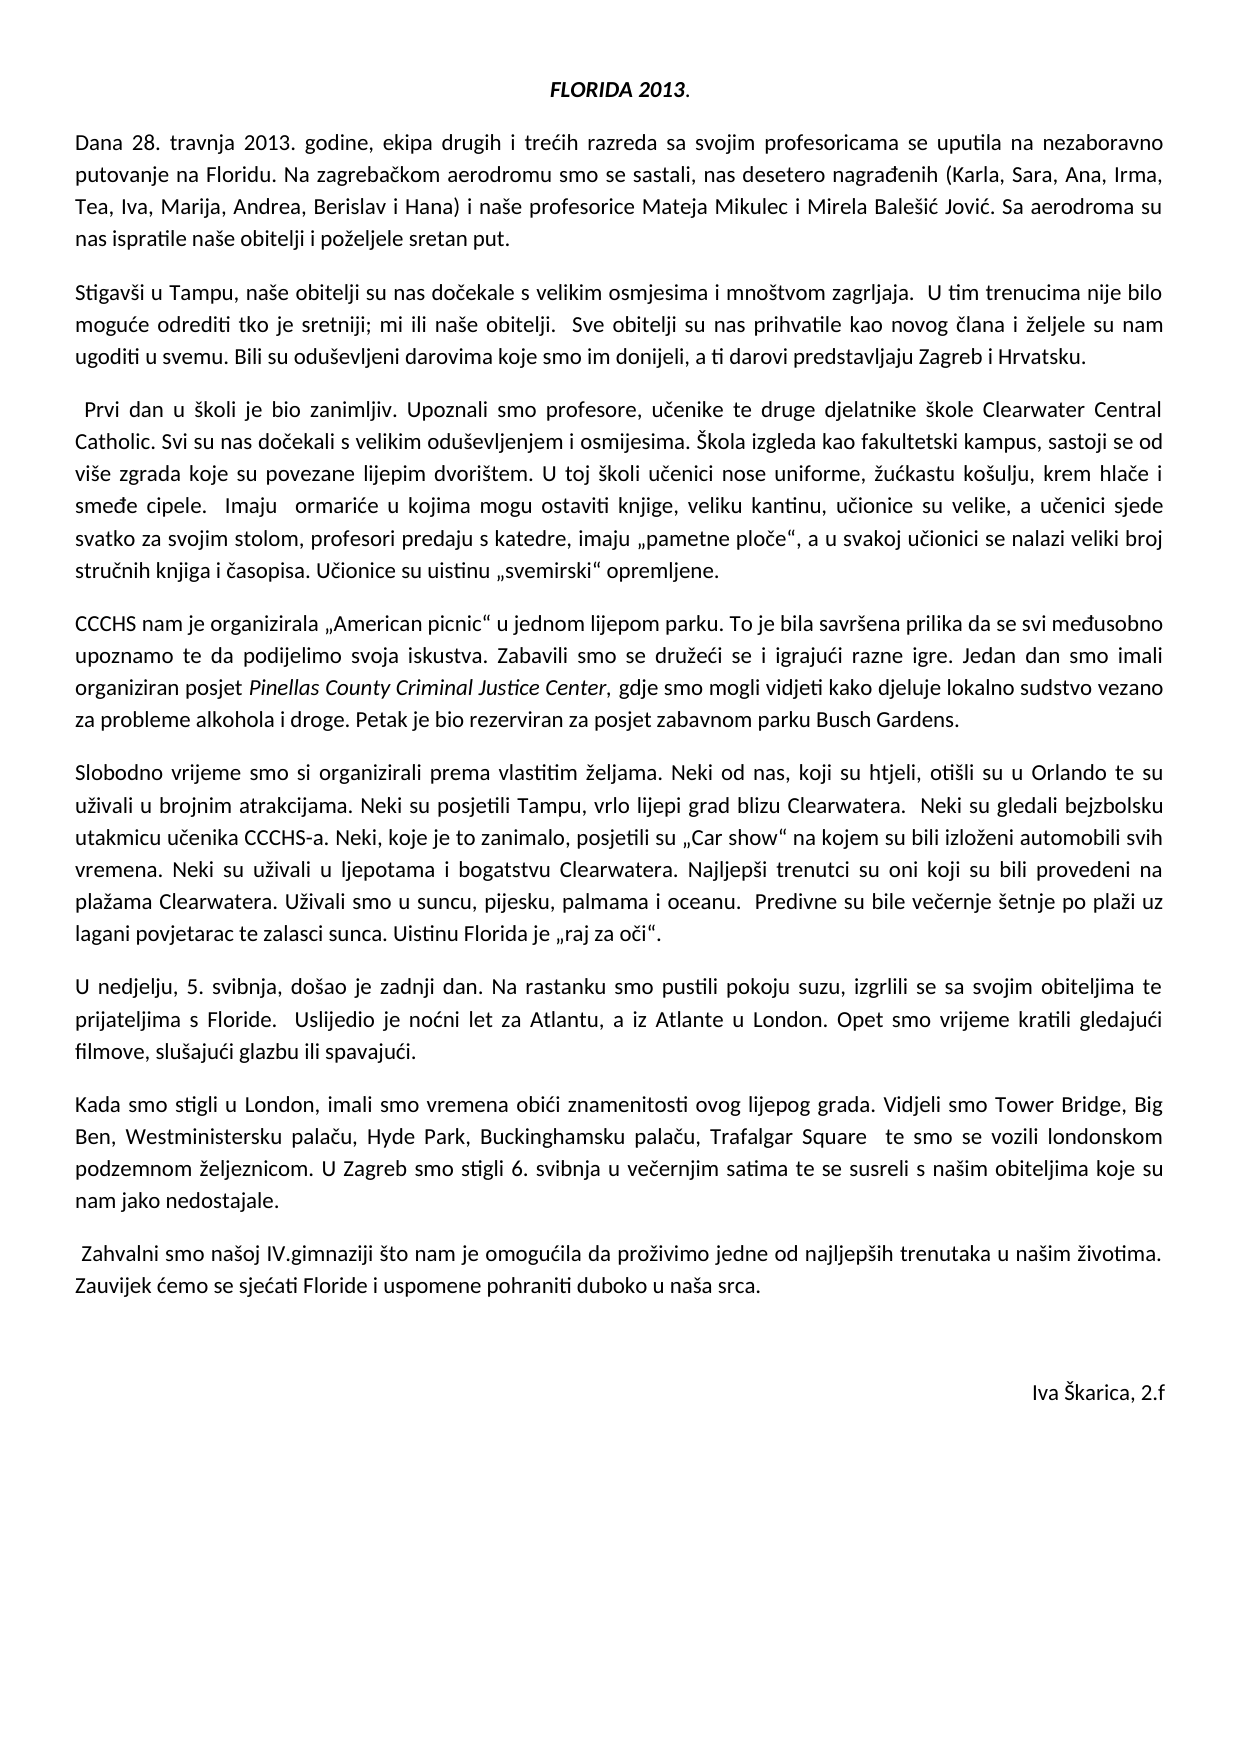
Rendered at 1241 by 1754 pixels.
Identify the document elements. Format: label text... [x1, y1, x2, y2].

text Stigavši u Tampu, naše obitelji su nas dočekale s velikim osmjesima i mnoštvom zagrljaja. U tim trenucima nije bilo moguće odrediti tko je sretniji; mi ili naše obitelji. Sve obitelji su nas prihvatile kao novog člana i željele su nam ugoditi u svemu. Bili su oduševljeni darovima koje smo im donijeli, a ti darovi predstavljaju Zagreb i Hrvatsku. [75, 278, 1165, 370]
text CCCHS nam je organizirala „American picnic“ u jednom lijepom parku. To je bila savršena prilika da se svi međusobno upoznamo te da podijelimo svoja iskustva. Zabavili smo se družeći se i igrajući razne igre. Jedan dan smo imali organiziran posjet Pinellas County Criminal Justice Center, gdje smo mogli vidjeti kako djeluje lokalno sudstvo vezano za probleme alkohola i droge. Petak je bio rezerviran za posjet zabavnom parku Busch Gardens. [75, 609, 1165, 733]
text U nedjelju, 5. svibnja, došao je zadnji dan. Na rastanku smo pustili pokoju suzu, izgrlili se sa svojim obiteljima te prijateljima s Floride. Uslijedio je noćni let za Atlantu, a iz Atlante u London. Opet smo vrijeme kratili gledajući filmove, slušajući glazbu ili spavajući. [75, 972, 1165, 1065]
text Slobodno vrijeme smo si organizirali prema vlastitim željama. Neki od nas, koji su htjeli, otišli su u Orlando te su uživali u brojnim atrakcijama. Neki su posjetili Tampu, vrlo lijepi grad blizu Clearwatera. Neki su gledali bejzbolsku utakmicu učenika CCCHS-a. Neki, koje je to zanimalo, posjetili su „Car show“ na kojem su bili izloženi automobili svih vremena. Neki su uživali u ljepotama i bogatstvu Clearwatera. Najljepši trenutci su oni koji su bili provedeni na plažama Clearwatera. Uživali smo u suncu, pijesku, palmama i oceanu. Predivne su bile večernje šetnje po plaži uz lagani povjetarac te zalasci sunca. Uistinu Florida je „raj za oči“. [75, 758, 1165, 947]
text Zahvalni smo našoj IV.gimnaziji što nam je omogućila da proživimo jedne od najljepših trenutaka u našim životima. Zauvijek ćemo se sjećati Floride i uspomene pohraniti duboko u naša srca. [75, 1239, 1165, 1300]
text Iva Škarica, 2.f [812, 1378, 1165, 1406]
text FLORIDA 2013. [75, 75, 1165, 103]
text Kada smo stigli u London, imali smo vremena obići znamenitosti ovog lijepog grada. Vidjeli smo Tower Bridge, Big Ben, Westministersku palaču, Hyde Park, Buckinghamsku palaču, Trafalgar Square te smo se vozili londonskom podzemnom željeznicom. U Zagreb smo stigli 6. svibnja u večernjim satima te se susreli s našim obiteljima koje su nam jako nedostajale. [75, 1090, 1165, 1214]
text Prvi dan u školi je bio zanimljiv. Upoznali smo profesore, učenike te druge djelatnike škole Clearwater Central Catholic. Svi su nas dočekali s velikim oduševljenjem i osmijesima. Škola izgleda kao fakultetski kampus, sastoji se od više zgrada koje su povezane lijepim dvorištem. U toj školi učenici nose uniforme, žućkastu košulju, krem hlače i smeđe cipele. Imaju ormariće u kojima mogu ostaviti knjige, veliku kantinu, učionice su velike, a učenici sjede svatko za svojim stolom, profesori predaju s katedre, imaju „pametne ploče“, a u svakoj učionici se nalazi veliki broj stručnih knjiga i časopisa. Učionice su uistinu „svemirski“ opremljene. [75, 395, 1165, 584]
text Dana 28. travnja 2013. godine, ekipa drugih i trećih razreda sa svojim profesoricama se uputila na nezaboravno putovanje na Floridu. Na zagrebačkom aerodromu smo se sastali, nas desetero nagrađenih (Karla, Sara, Ana, Irma, Tea, Iva, Marija, Andrea, Berislav i Hana) i naše profesorice Mateja Mikulec i Mirela Balešić Jović. Sa aerodroma su nas ispratile naše obitelji i poželjele sretan put. [75, 128, 1165, 253]
